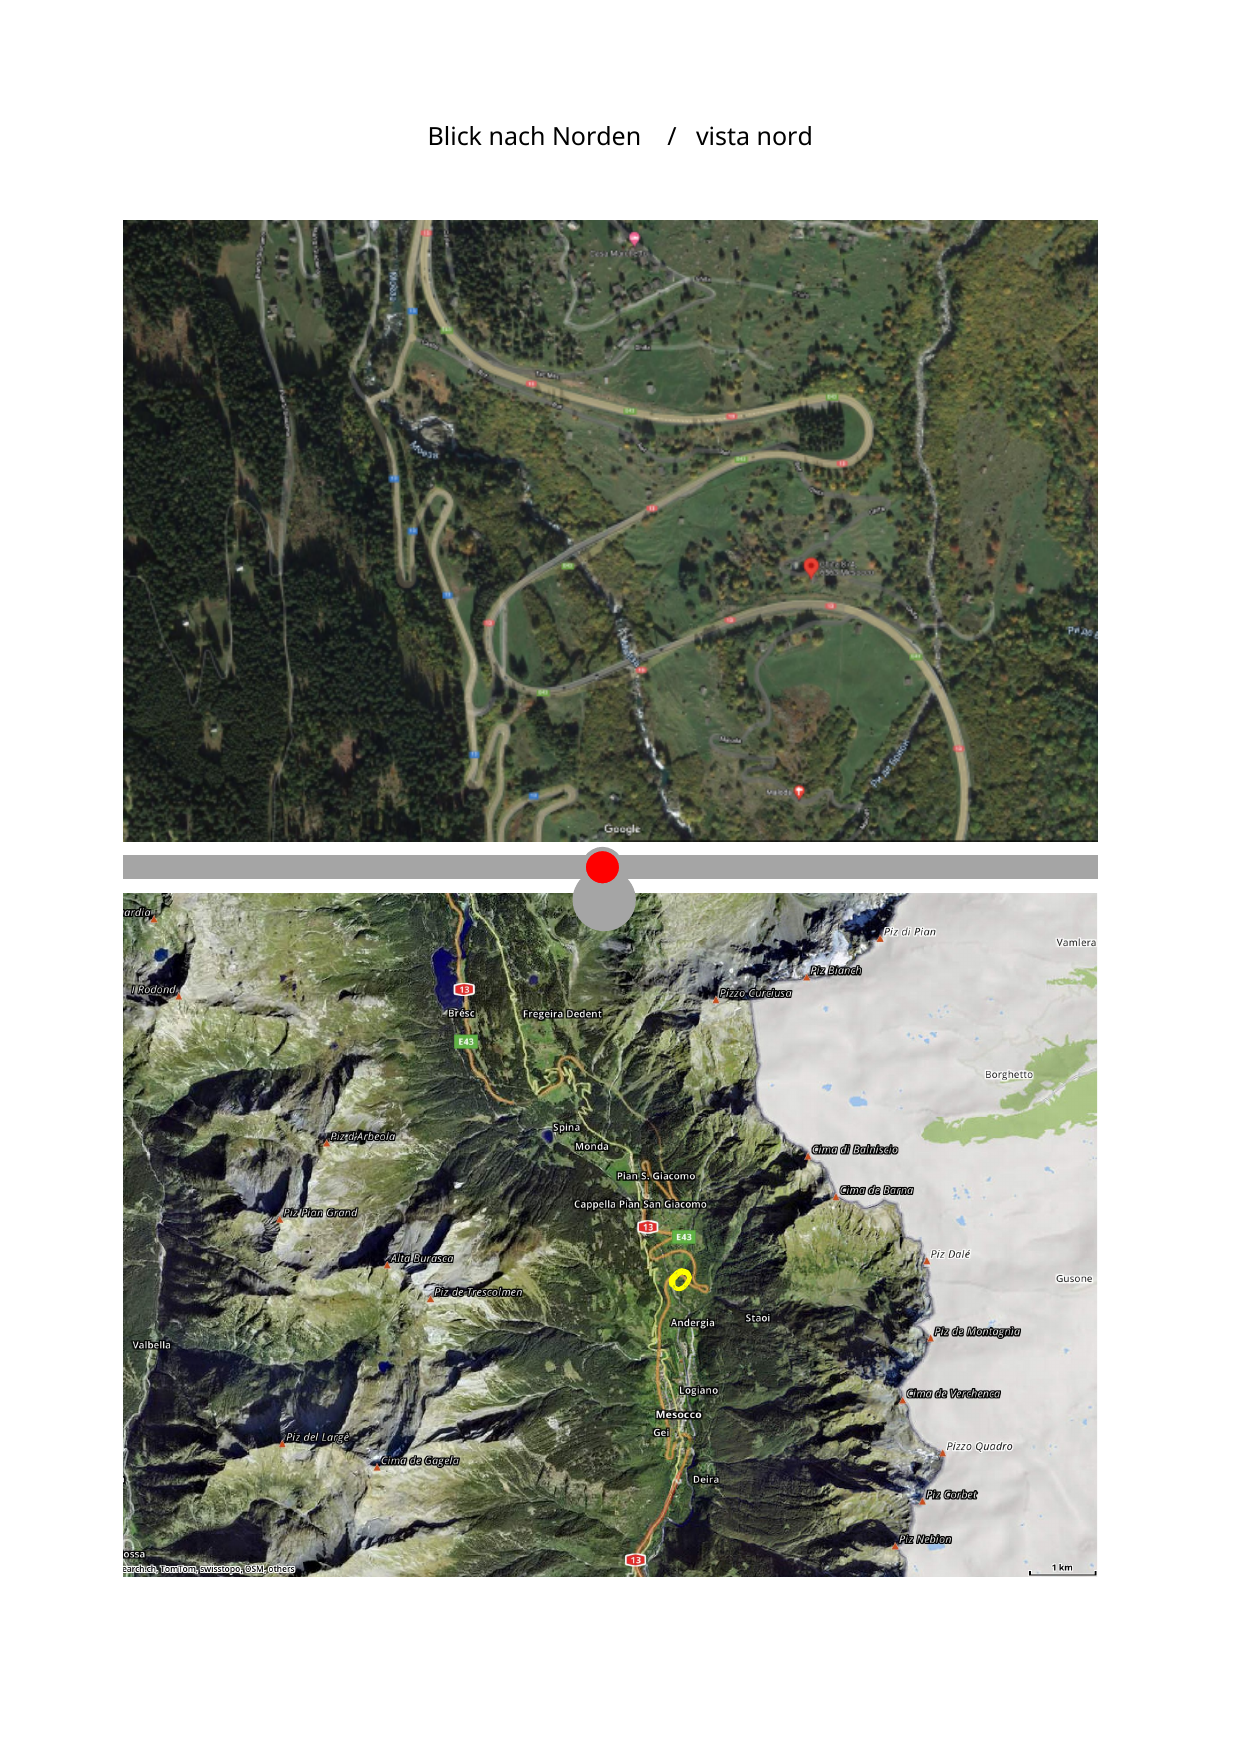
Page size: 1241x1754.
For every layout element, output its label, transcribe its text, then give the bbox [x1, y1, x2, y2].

picture [123, 220, 1098, 842]
picture [123, 893, 1098, 1577]
text Blick nach Norden / vista nord [118, 118, 1122, 152]
